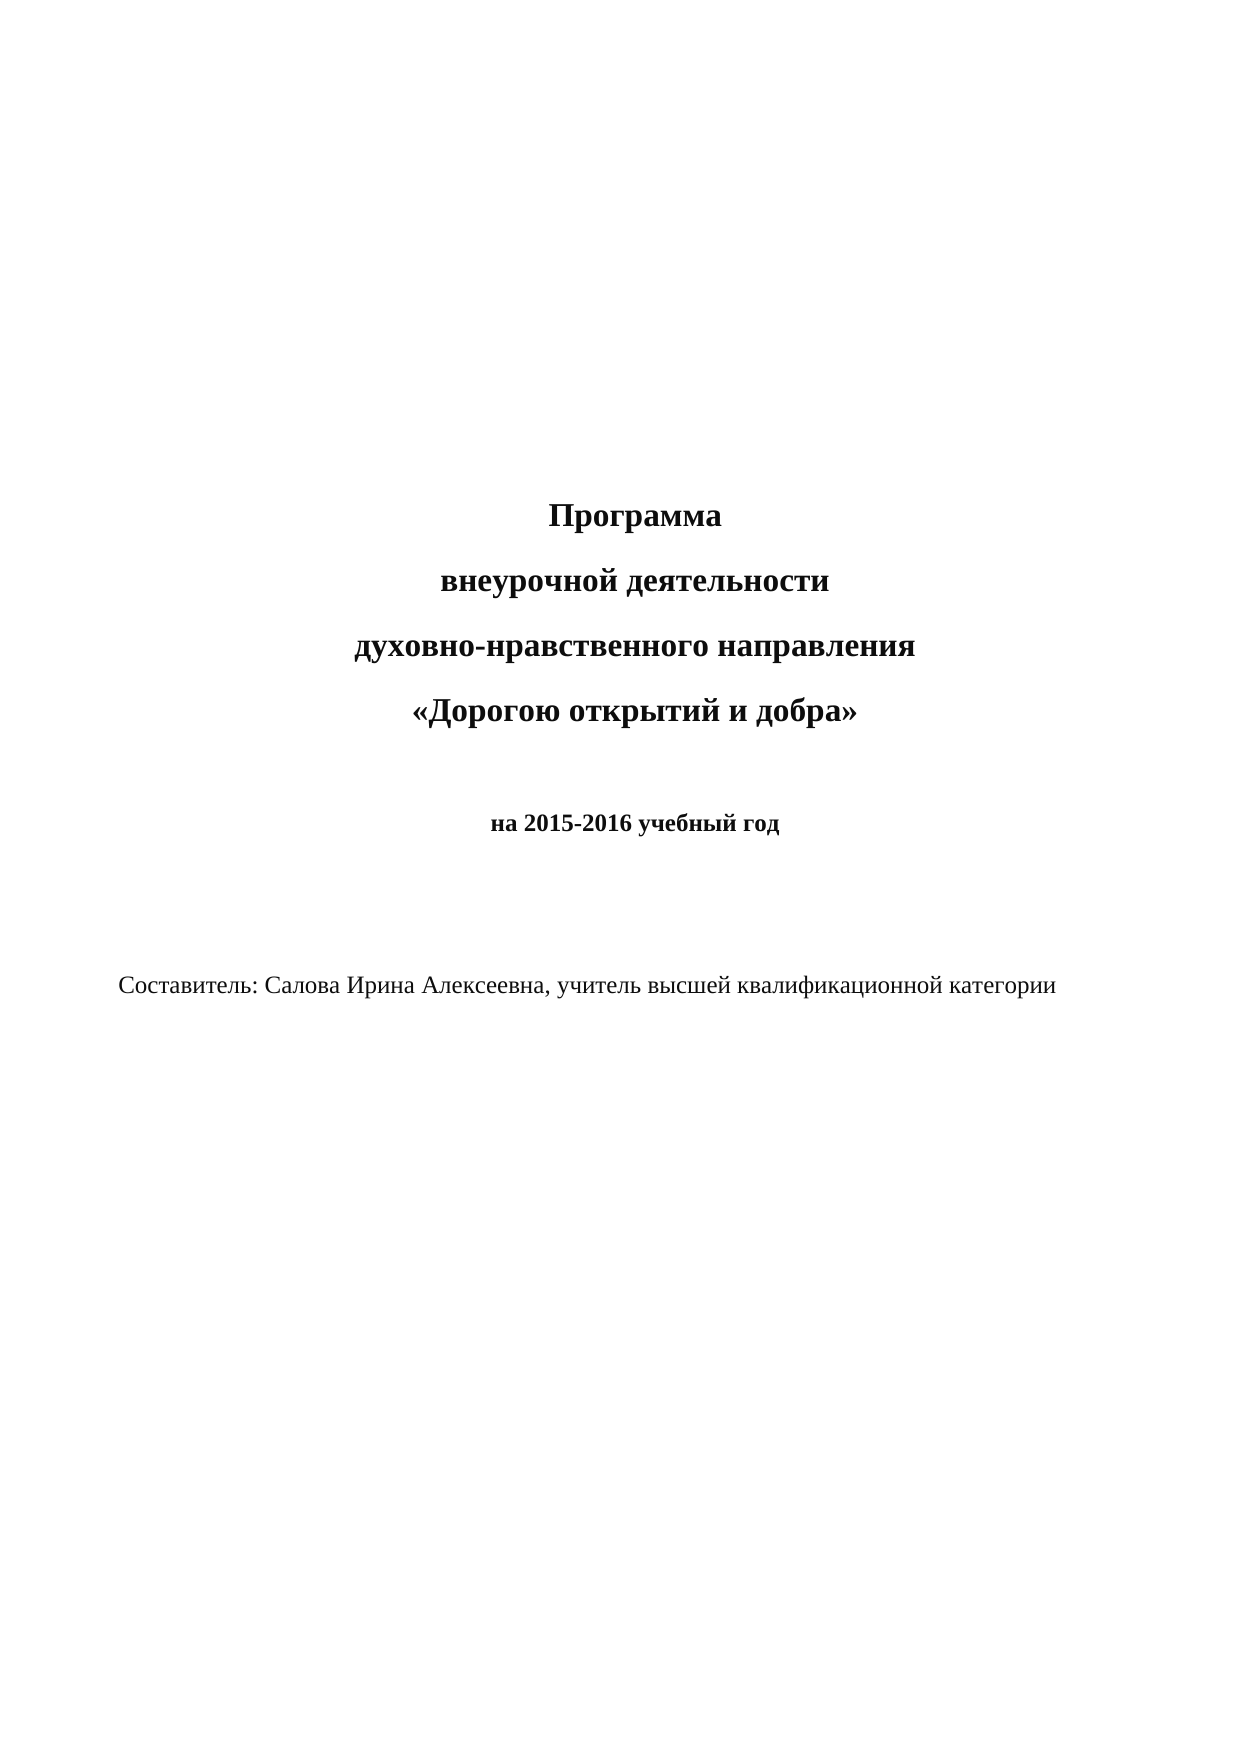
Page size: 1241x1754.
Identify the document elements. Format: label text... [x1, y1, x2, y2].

text внеурочной деятельности [118, 560, 1152, 598]
text на 2015-2016 учебный год [118, 808, 1152, 837]
text Программа [118, 495, 1152, 533]
text Составитель: Салова Ирина Алексеевна, учитель высшей квалификационной категории [118, 970, 1152, 999]
text духовно-нравственного направления [118, 625, 1152, 663]
text «Дорогою открытий и добра» [118, 690, 1152, 728]
